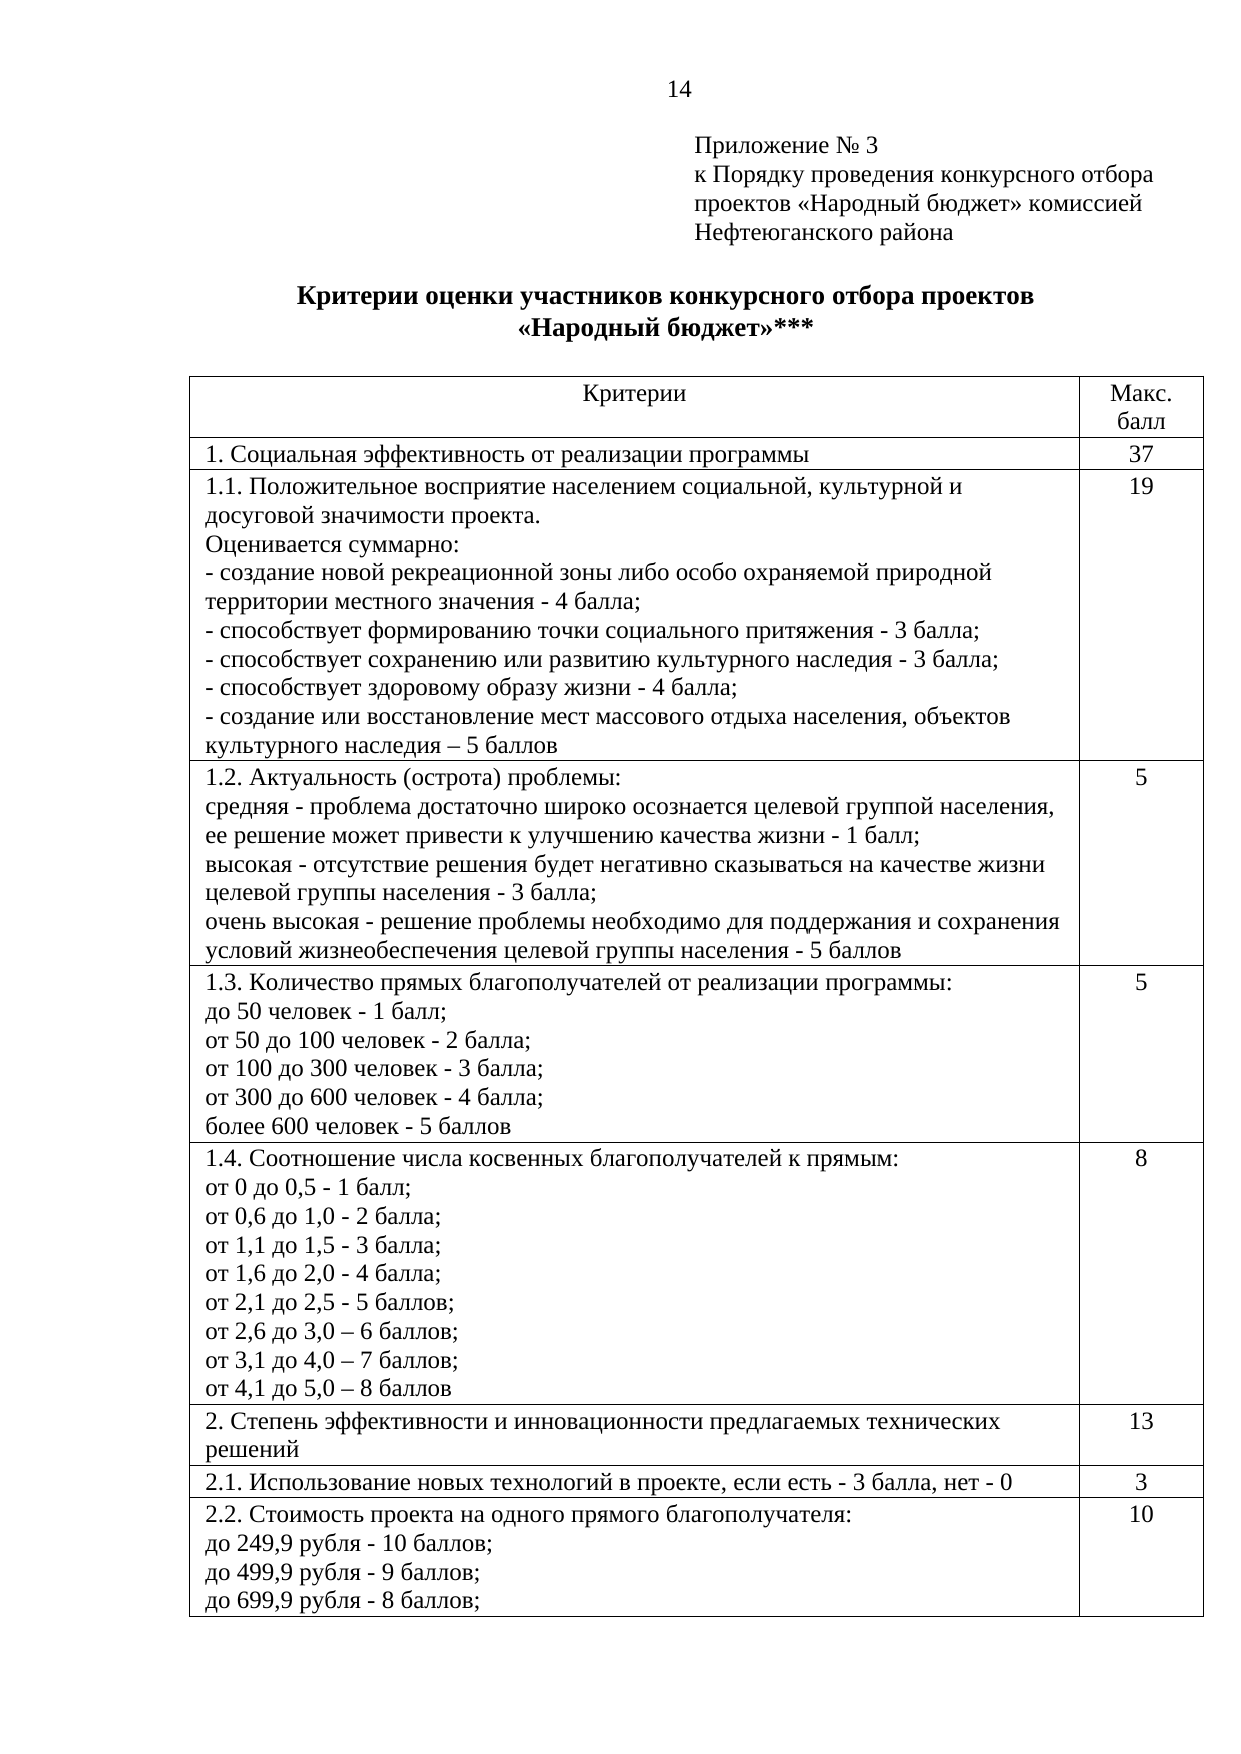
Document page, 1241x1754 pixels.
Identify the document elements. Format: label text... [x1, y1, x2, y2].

text «Народный бюджет»*** [177, 311, 1154, 343]
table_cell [190, 1498, 1079, 1616]
table_cell 10 [1080, 1498, 1203, 1616]
table_header Макс. балл [1080, 377, 1203, 437]
table_cell 19 [1080, 470, 1203, 760]
table_cell 5 [1080, 761, 1203, 965]
table_header Критерии [190, 377, 1079, 437]
table_cell 1.2. Актуальность (острота) проблемы: средняя - проблема достаточно широко осознается целевой группой населения, ее решение может привести к улучшению качества жизни - 1 балл; высокая - отсутствие решения будет негативно сказываться на качестве жизни целевой группы населения - 3 балла; очень высокая - решение проблемы необходимо для поддержания и сохранения условий жизнеобеспечения целевой группы населения - 5 баллов [190, 761, 1079, 965]
text Критерии оценки участников конкурсного отбора проектов [177, 278, 1154, 311]
table_cell 3 [1080, 1466, 1203, 1497]
text к Порядку проведения конкурсного отбора проектов «Народный бюджет» комиссией Нефтеюганского района [694, 159, 1181, 246]
table_cell 2.1. Использование новых технологий в проекте, если есть - 3 балла, нет - 0 [190, 1466, 1079, 1497]
text Приложение № 3 [694, 131, 1181, 159]
table_cell 1.4. Соотношение числа косвенных благополучателей к прямым: от 0 до 0,5 - 1 балл; от 0,6 до 1,0 - 2 балла; от 1,1 до 1,5 - 3 балла; от 1,6 до 2,0 - 4 балла; от 2,1 до 2,5 - 5 баллов; от 2,6 до 3,0 – 6 баллов; от 3,1 до 4,0 – 7 баллов; от 4,1 до 5,0 – 8 баллов [190, 1143, 1079, 1404]
table_cell 8 [1080, 1143, 1203, 1404]
table_cell 2. Степень эффективности и инновационности предлагаемых технических решений [190, 1405, 1079, 1465]
table_cell 1.1. Положительное восприятие населением социальной, культурной и досуговой значимости проекта. Оценивается суммарно: - создание новой рекреационной зоны либо особо охраняемой природной территории местного значения - 4 балла; - способствует формированию точки социального притяжения - 3 балла; - способствует сохранению или развитию культурного наследия - 3 балла; - способствует здоровому образу жизни - 4 балла; - создание или восстановление мест массового отдыха населения, объектов культурного наследия – 5 баллов [190, 470, 1079, 760]
table_cell 37 [1080, 438, 1203, 469]
table_cell 1. Социальная эффективность от реализации программы [190, 438, 1079, 469]
table_cell 1.3. Количество прямых благополучателей от реализации программы: до 50 человек - 1 балл; от 50 до 100 человек - 2 балла; от 100 до 300 человек - 3 балла; от 300 до 600 человек - 4 балла; более 600 человек - 5 баллов [190, 966, 1079, 1141]
table_cell 13 [1080, 1405, 1203, 1465]
table_cell 5 [1080, 966, 1203, 1141]
